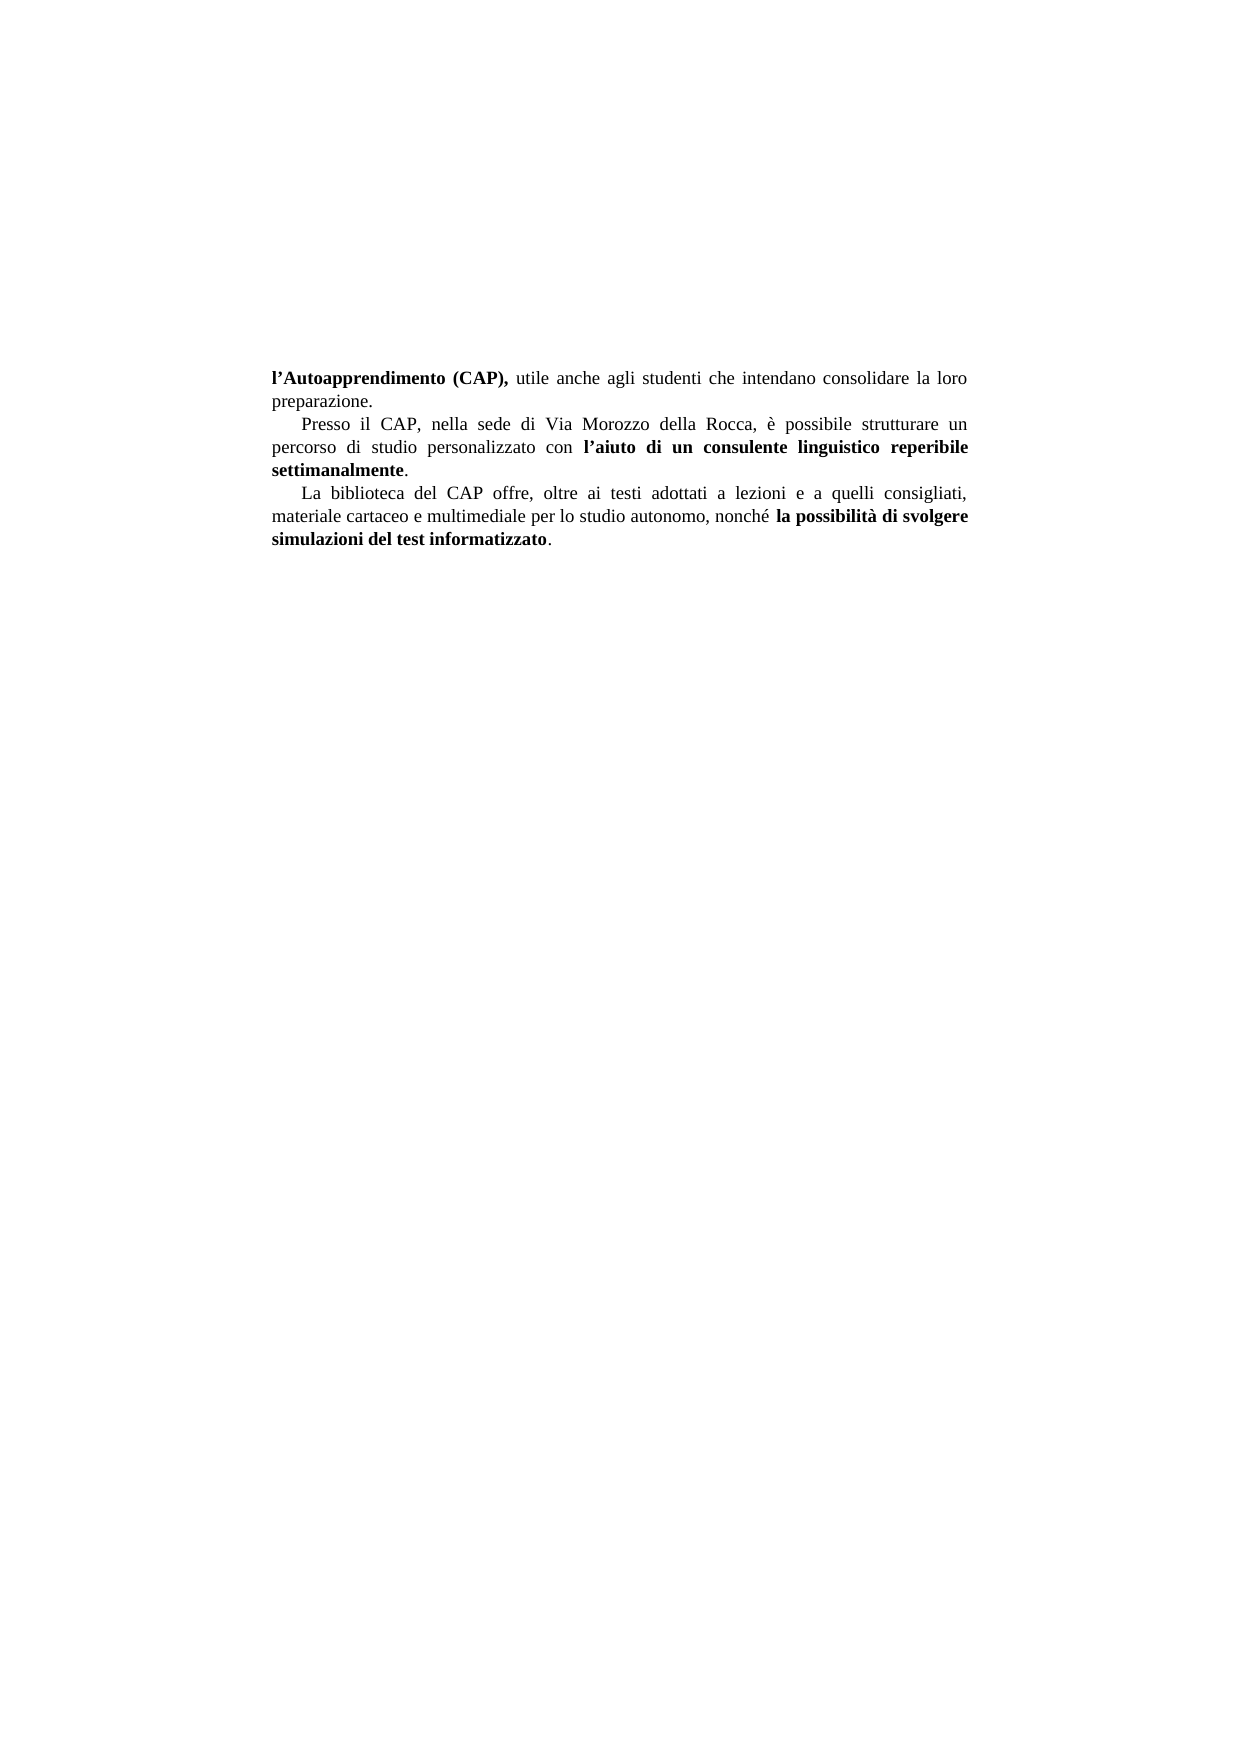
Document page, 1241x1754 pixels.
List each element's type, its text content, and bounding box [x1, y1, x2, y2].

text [272, 366, 968, 412]
text Presso il CAP, nella sede di Via Morozzo della Rocca, è possibile strutturare un percorso di studio personalizzato con l’aiuto di un consulente linguistico reperibile settimanalmente. [272, 412, 968, 481]
text La biblioteca del CAP offre, oltre ai testi adottati a lezioni e a quelli consigliati, materiale cartaceo e multimediale per lo studio autonomo, nonché la possibilità di svolgere simulazioni del test informatizzato. [272, 481, 968, 549]
